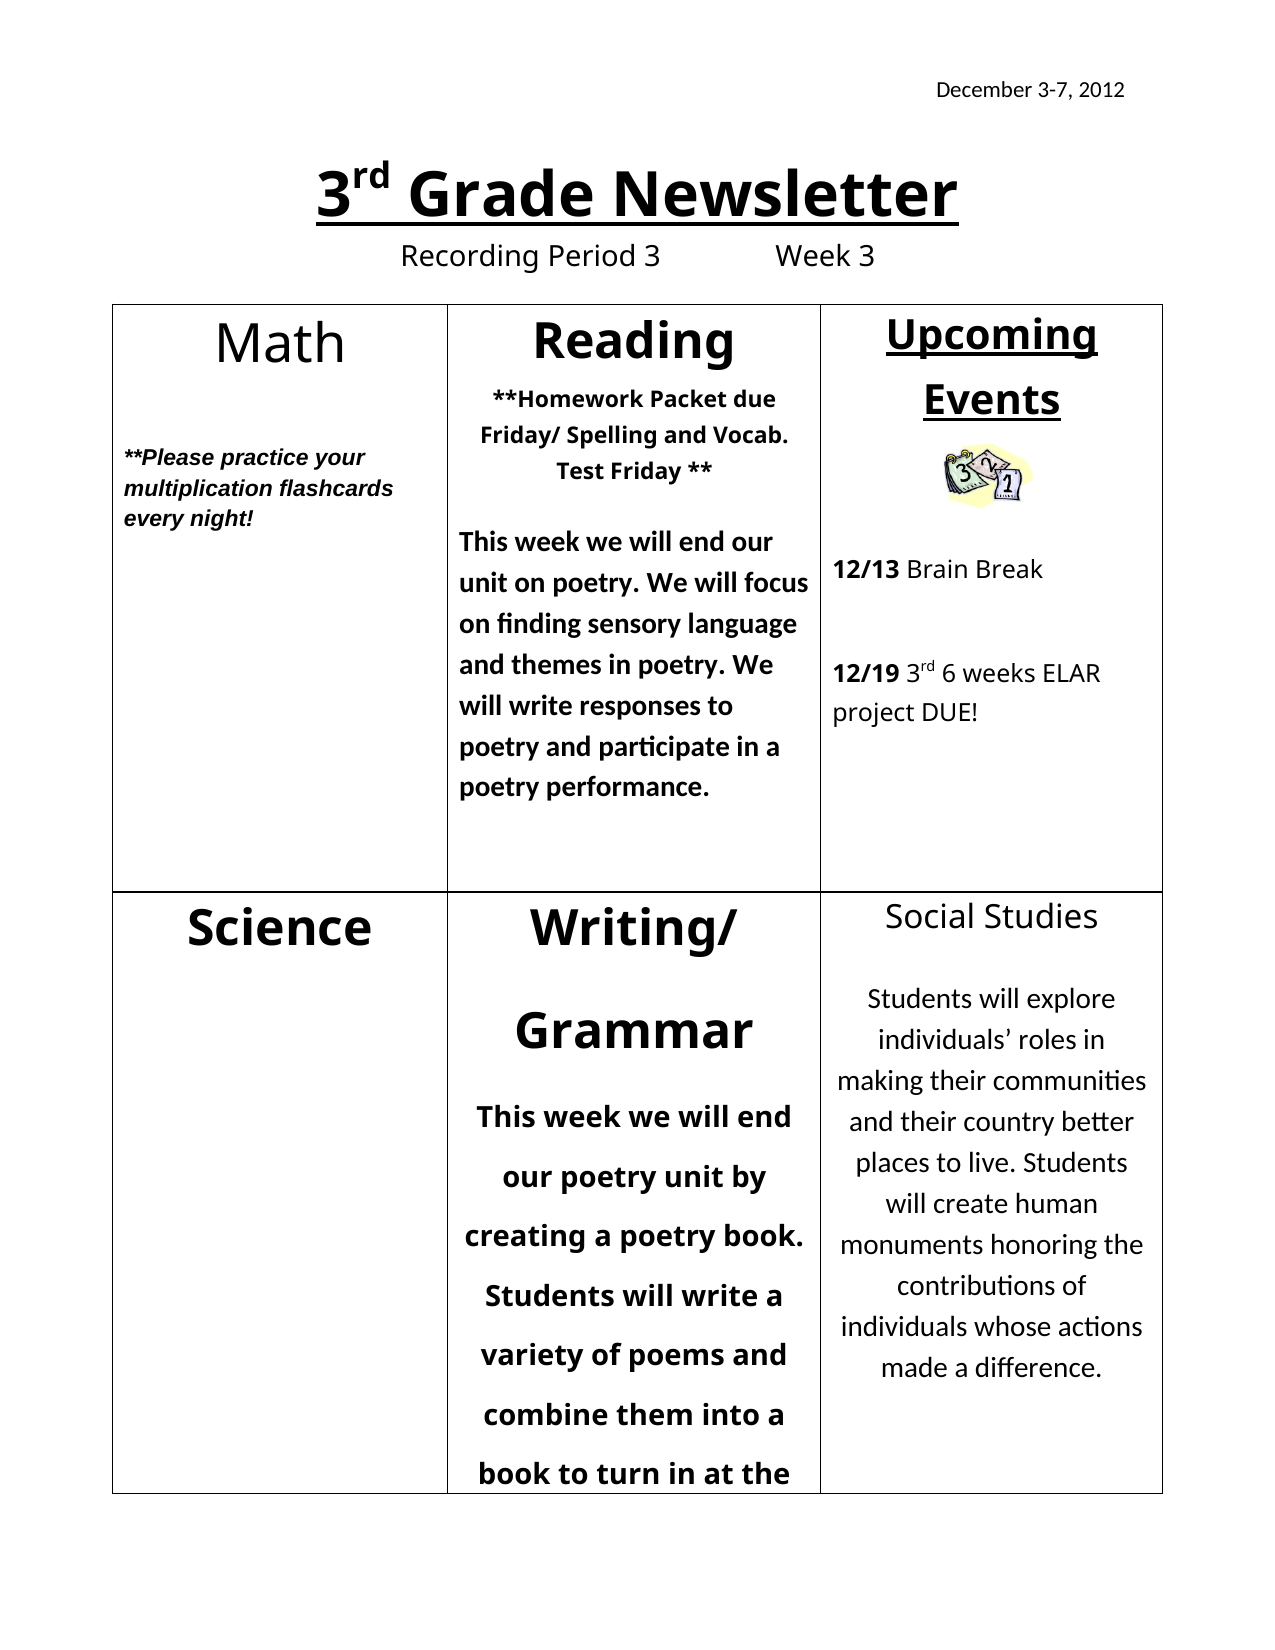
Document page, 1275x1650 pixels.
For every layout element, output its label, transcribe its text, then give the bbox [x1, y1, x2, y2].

text Recording Period 3 Week 3 [150, 235, 1125, 275]
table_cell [448, 893, 820, 1493]
text 3rd Grade Newsletter [150, 150, 1125, 235]
table_header Reading **Homework Packet due Friday/ Spelling and Vocab. Test Friday ** This week we will end our unit on poetry. We will focus on finding sensory language and themes in poetry. We will write responses to poetry and participate in a poetry performance. [448, 305, 820, 891]
picture [941, 441, 1033, 507]
table_cell Science [113, 893, 447, 1493]
table_header Math **Please practice your multiplication flashcards every night! [113, 305, 447, 891]
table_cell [821, 893, 1162, 1493]
table_header Upcoming Events 12/13 Brain Break 12/19 3rd 6 weeks ELAR project DUE! [821, 305, 1162, 891]
